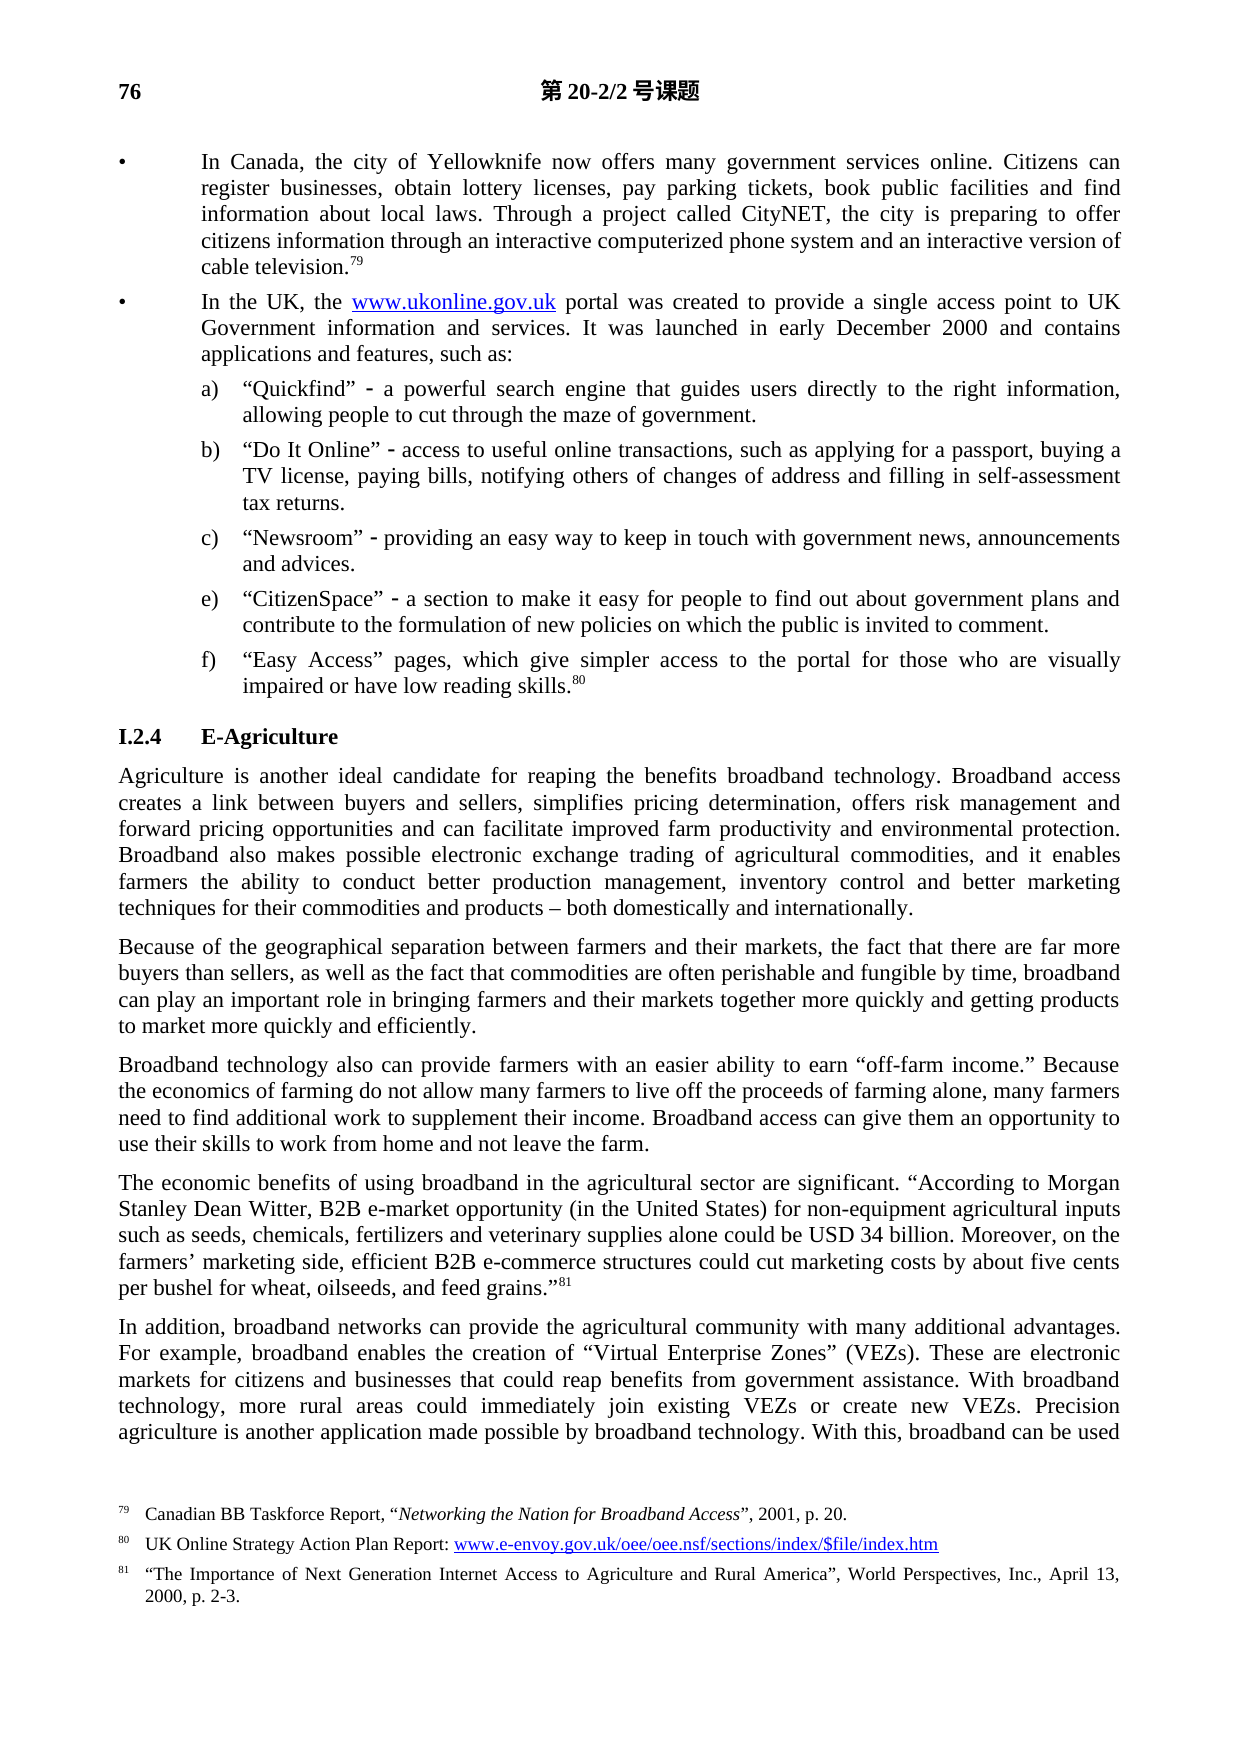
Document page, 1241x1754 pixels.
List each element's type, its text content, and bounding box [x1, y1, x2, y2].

text Broadband technology also can provide farmers with an easier ability to earn “off-farm income.” Because the economics of farming do not allow many farmers to live off the proceeds of farming alone, many farmers need to find additional work to supplement their income. Broadband access can give them an opportunity to use their skills to work from home and not leave the farm. [118, 1051, 1122, 1156]
text • In the , the www.ukonline.gov.uk portal was created to provide a single access point to UK Government information and services. It was launched in early December 2000 and contains applications and features, such as: [118, 288, 1122, 367]
text Agriculture is another ideal candidate for reaping the benefits broadband technology. Broadband access creates a link between buyers and sellers, simplifies pricing determination, offers risk management and forward pricing opportunities and can facilitate improved farm productivity and environmental protection. Broadband also makes possible electronic exchange trading of agricultural commodities, and it enables farmers the ability to conduct better production management, inventory control and better marketing techniques for their commodities and products – both domestically and internationally. [118, 762, 1122, 920]
text c) “Newsroom” providing an easy way to keep in touch with government news, announcements and advices. [201, 524, 1122, 576]
text The economic benefits of using broadband in the agricultural sector are significant. “According to Morgan Stanley Dean Witter, B2B e-market opportunity (in the ) for non-equipment agricultural inputs such as seeds, chemicals, fertilizers and veterinary supplies alone could be USD 34 billion. Moreover, on the farmers’ marketing side, efficient B2B e-commerce structures could cut marketing costs by about five cents per bushel for wheat, oilseeds, and feed grains.” [118, 1169, 1122, 1301]
text Because of the geographical separation between farmers and their markets, the fact that there are far more buyers than sellers, as well as the fact that commodities are often perishable and fungible by time, broadband can play an important role in bringing farmers and their markets together more quickly and getting products to market more quickly and efficiently. [118, 933, 1122, 1038]
text f) “Easy Access” pages, which give simpler access to the portal for those who are visually impaired or have low reading skills. [201, 646, 1122, 698]
text e) “CitizenSpace” a section to make it easy for people to find out about government plans and contribute to the formulation of new policies on which the public is invited to comment. [201, 585, 1122, 637]
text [118, 1313, 1122, 1445]
text b) “Do It Online” access to useful online transactions, such as applying for a passport, buying a TV license, paying bills, notifying others of changes of address and filling in self-assessment tax returns. [201, 436, 1122, 515]
text a) “Quickfind” a powerful search engine that guides users directly to the right information, allowing people to cut through the maze of government. [201, 375, 1122, 428]
subtitle I.2.4 E-Agriculture [118, 723, 1122, 750]
text • In , the city of now offers many government services online. Citizens can register businesses, obtain lottery licenses, pay parking tickets, book public facilities and find information about local laws. Through a project called CityNET, the city is preparing to offer citizens information through an interactive computerized phone system and an interactive version of cable television. [118, 148, 1122, 279]
